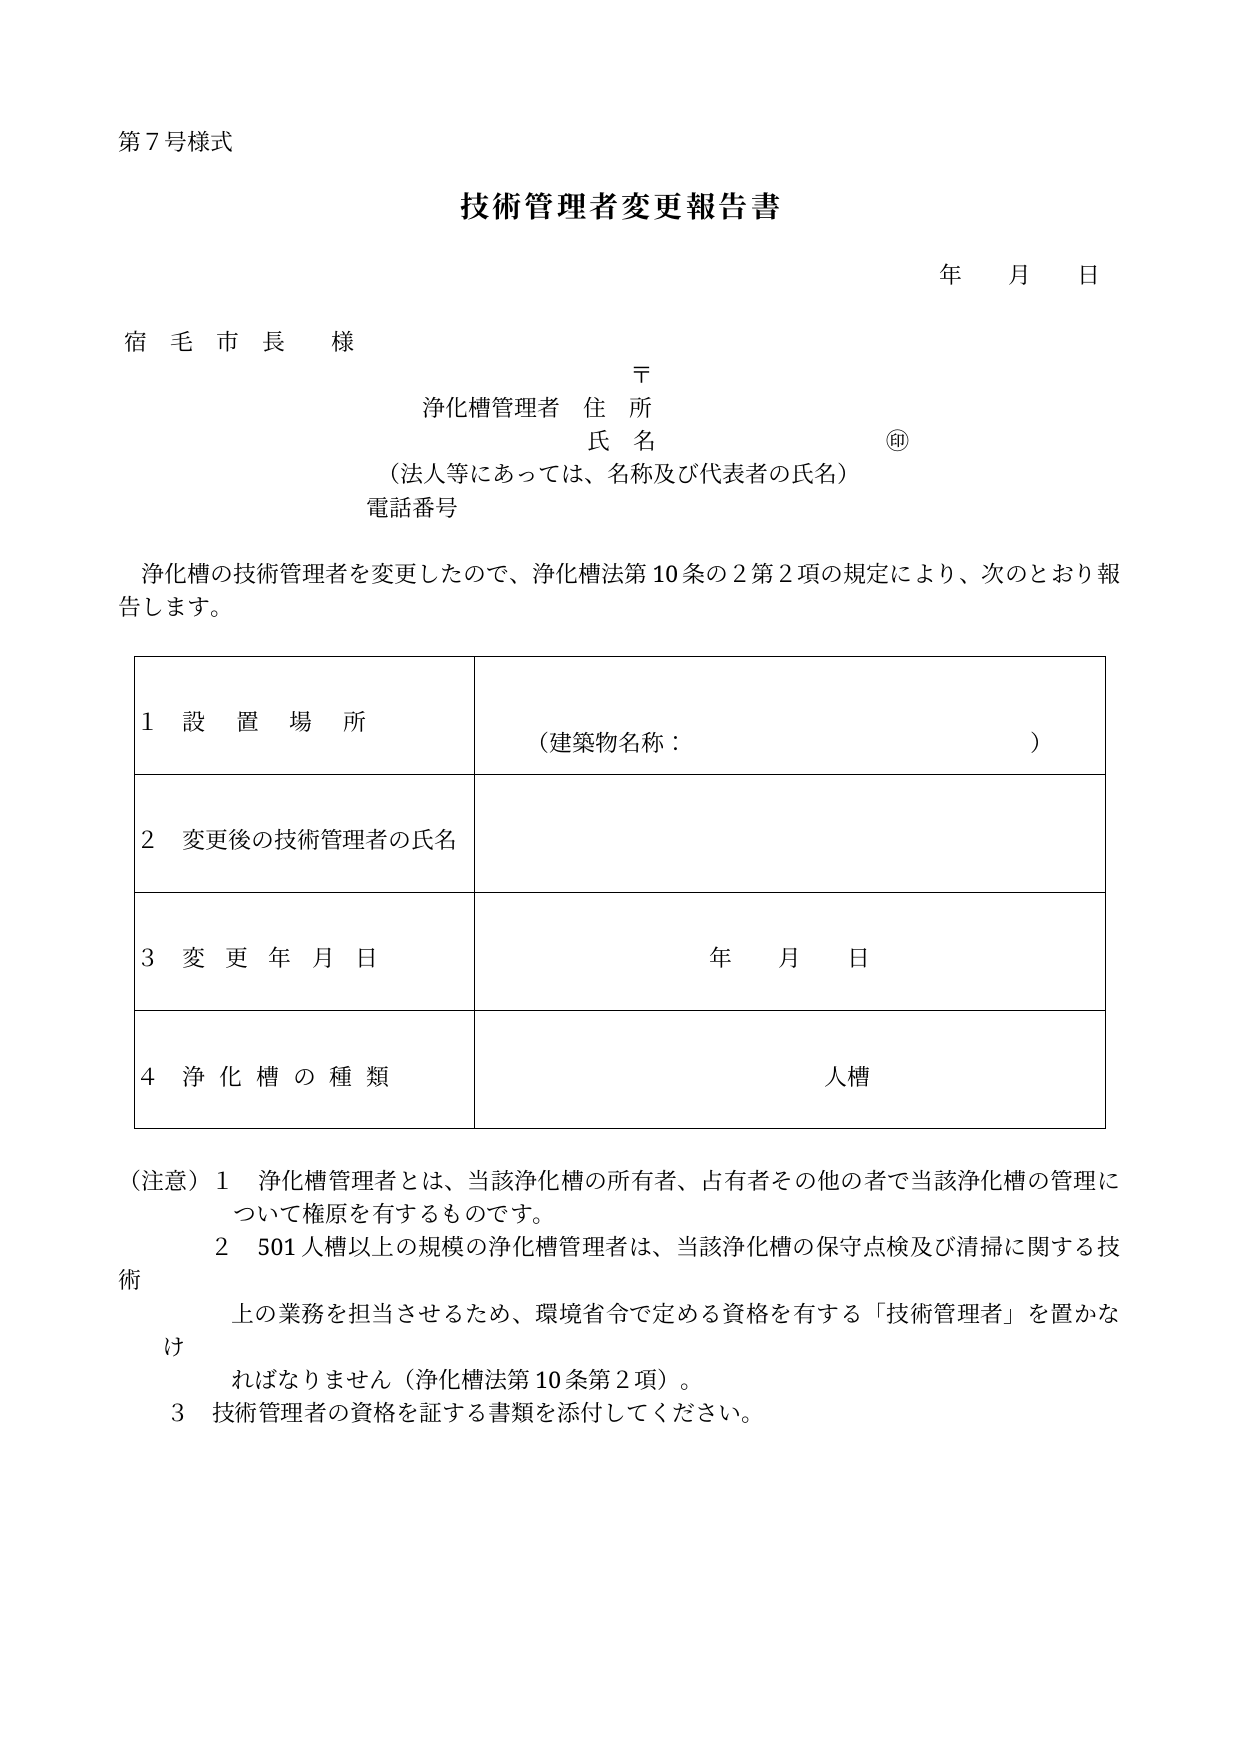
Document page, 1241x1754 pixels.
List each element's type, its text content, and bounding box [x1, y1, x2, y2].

table_header １ 設置場所 [135, 657, 474, 774]
text 第７号様式 [118, 124, 1122, 157]
text 〒 [118, 357, 1122, 390]
text 技術管理者変更報告書 [118, 191, 1122, 224]
text 電話番号 [118, 489, 1122, 523]
table_cell ２ 変更後の技術管理者の氏名 [135, 775, 474, 892]
text 宿 毛 市 長 様 [118, 323, 1122, 357]
text 氏 名 ㊞ [118, 423, 1122, 456]
table_cell 人槽 [475, 1011, 1105, 1128]
text ３ 技術管理者の資格を証する書類を添付してください。 [118, 1395, 1122, 1428]
table_cell 年 月 日 [475, 893, 1105, 1010]
text 年 月 日 [118, 257, 1100, 290]
text ればなりません（浄化槽法第10条第２項）。 [162, 1362, 1122, 1395]
text （法人等にあっては、名称及び代表者の氏名） [118, 456, 1122, 489]
text 浄化槽の技術管理者を変更したので、浄化槽法第10条の２第２項の規定により、次のとおり報告します。 [118, 556, 1122, 622]
text ２ 501人槽以上の規模の浄化槽管理者は、当該浄化槽の保守点検及び清掃に関する技術 [118, 1229, 1122, 1295]
table_cell ３ 変更年月日 [135, 893, 474, 1010]
text （注意）１ 浄化槽管理者とは、当該浄化槽の所有者、占有者その他の者で当該浄化槽の管理について権原を有するものです。 [118, 1162, 1122, 1229]
table_cell ４ 浄化槽の種類 [135, 1011, 474, 1128]
text 浄化槽管理者 住 所 [118, 390, 1122, 423]
table_cell [475, 775, 1105, 892]
text 上の業務を担当させるため、環境省令で定める資格を有する「技術管理者」を置かなけ [162, 1295, 1122, 1362]
table_header （建築物名称： ） [475, 657, 1105, 774]
